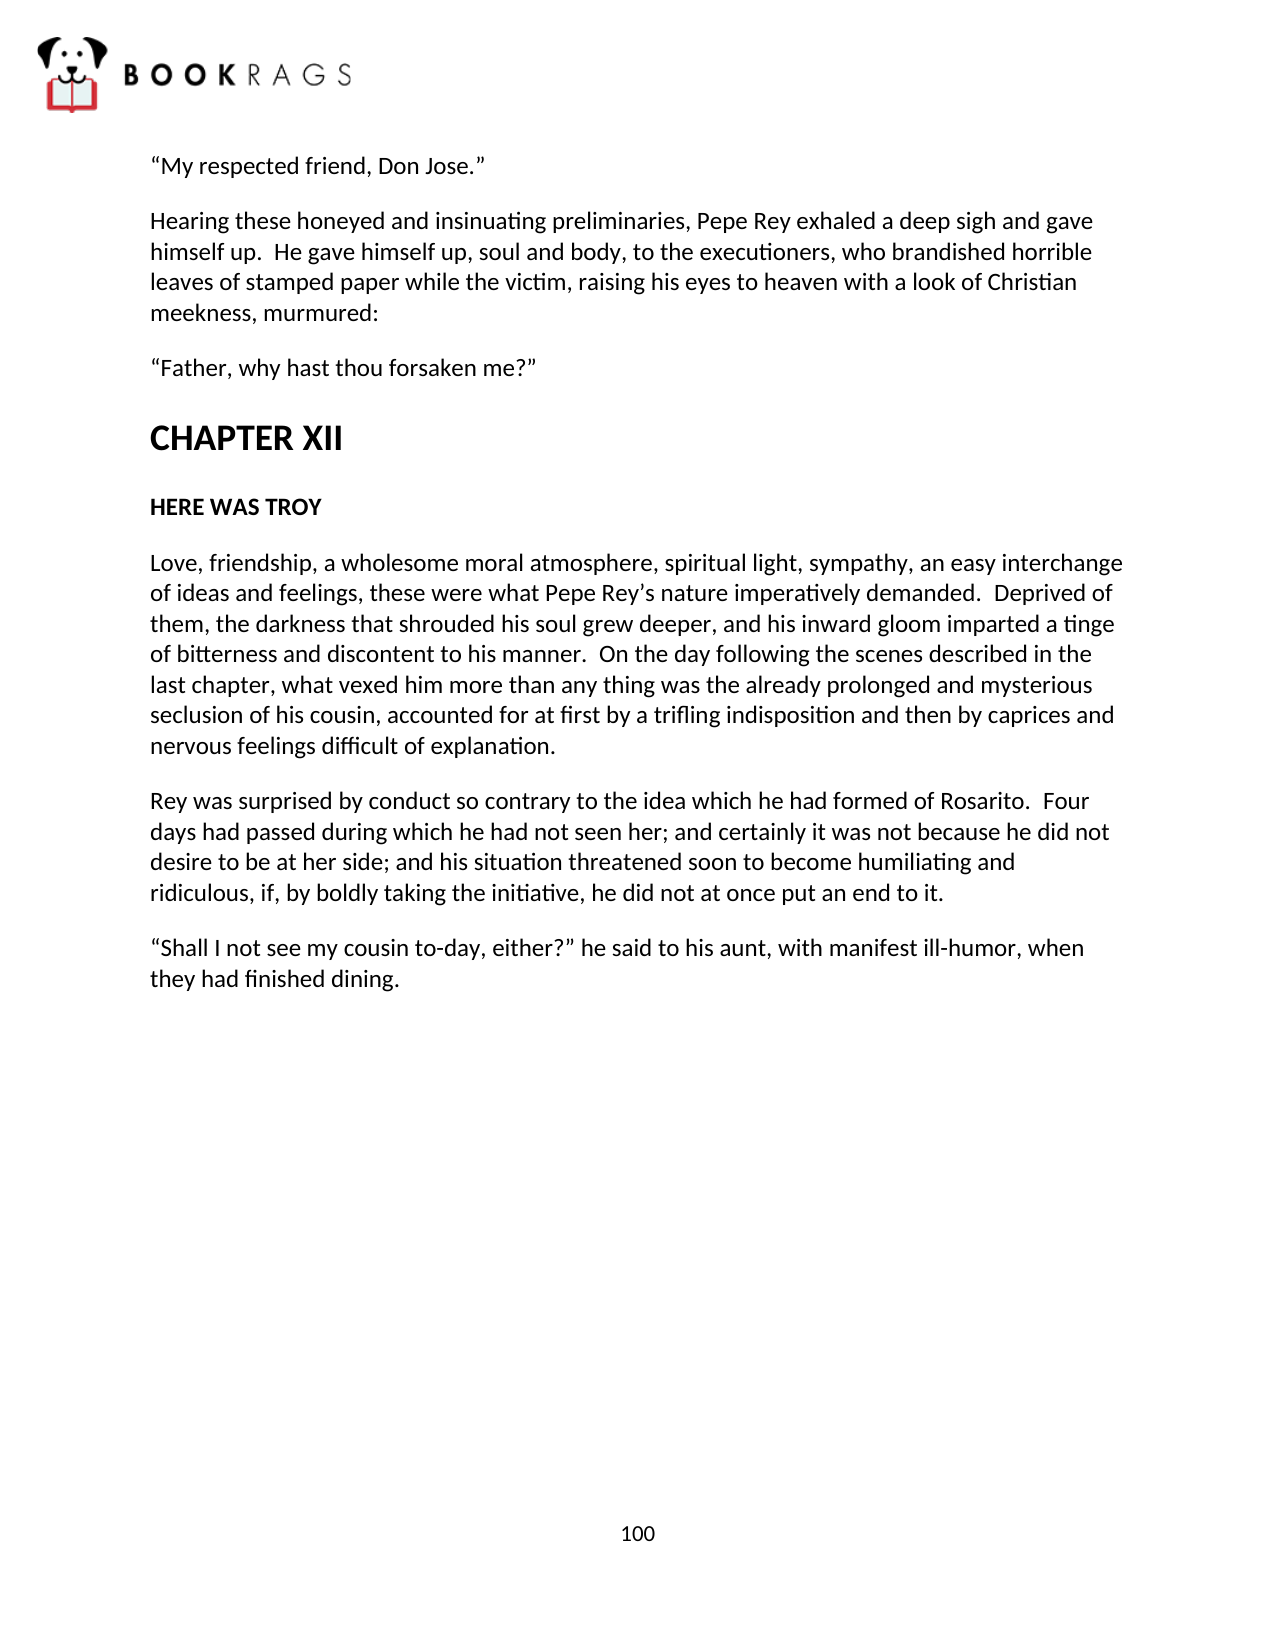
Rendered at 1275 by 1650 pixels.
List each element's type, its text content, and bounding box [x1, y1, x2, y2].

text HERE WAS TROY [150, 491, 1125, 522]
picture [37, 37, 351, 113]
text CHAPTER XII [150, 414, 1125, 460]
text Love, friendship, a wholesome moral atmosphere, spiritual light, sympathy, an easy interchange of ideas and feelings, these were what Pepe Rey’s nature imperatively demanded. Deprived of them, the darkness that shrouded his soul grew deeper, and his inward gloom imparted a tinge of bitterness and discontent to his manner. On the day following the scenes described in the last chapter, what vexed him more than any thing was the already prolonged and mysterious seclusion of his cousin, accounted for at first by a trifling indisposition and then by caprices and nervous feelings difficult of explanation. [150, 547, 1125, 760]
text Hearing these honeyed and insinuating preliminaries, Pepe Rey exhaled a deep sigh and gave himself up. He gave himself up, soul and body, to the executioners, who brandished horrible leaves of stamped paper while the victim, raising his eyes to heaven with a look of Christian meekness, murmured: [150, 206, 1125, 328]
text Rey was surprised by conduct so contrary to the idea which he had formed of Rosarito. Four days had passed during which he had not seen her; and certainly it was not because he did not desire to be at her side; and his situation threatened soon to become humiliating and ridiculous, if, by boldly taking the initiative, he did not at once put an end to it. [150, 785, 1125, 907]
text “Father, why hast thou forsaken me?” [150, 353, 1125, 383]
text “Shall I not see my cousin to-day, either?” he said to his aunt, with manifest ill-humor, when they had finished dining. [150, 932, 1125, 993]
text “My respected friend, Don Jose.” [150, 150, 1125, 181]
